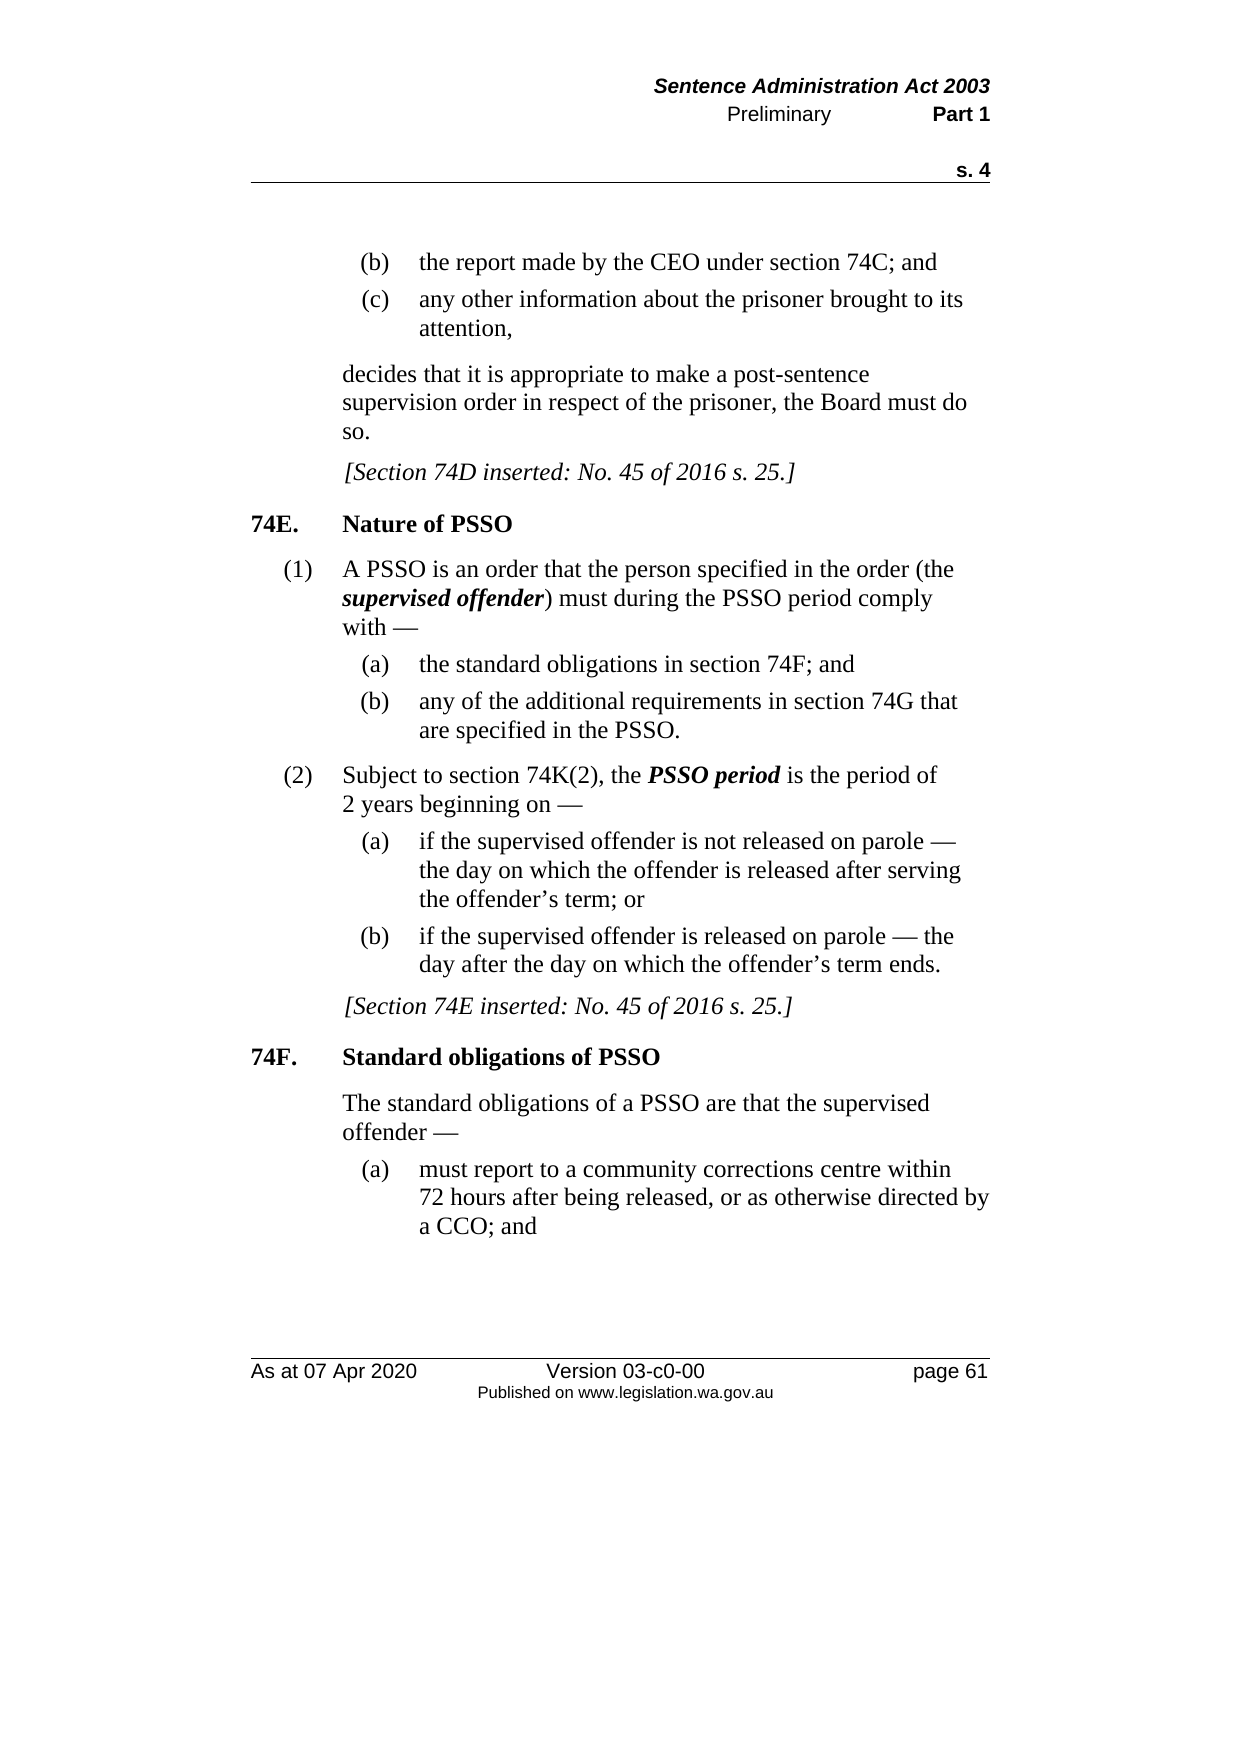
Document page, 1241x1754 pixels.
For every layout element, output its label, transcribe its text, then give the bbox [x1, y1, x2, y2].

text [Section 74D inserted: No. 45 of 2016 s. 25.] [251, 457, 990, 486]
text (a) must report to a community corrections centre within 72 hours after being released, or as otherwise directed by a CCO; and [251, 1154, 990, 1240]
text (b) the report made by the CEO under section 74C; and [251, 247, 990, 276]
text (a) the standard obligations in section 74F; and [251, 649, 990, 678]
text (1) A PSSO is an order that the person specified in the order (the supervised offender) must during the PSSO period comply with — [251, 554, 990, 641]
text [Section 74E inserted: No. 45 of 2016 s. 25.] [251, 991, 990, 1019]
text The standard obligations of a PSSO are that the supervised offender — [251, 1088, 990, 1145]
subtitle 74F. Standard obligations of PSSO [251, 1042, 990, 1071]
text (b) if the supervised offender is released on parole — the day after the day on which the offender’s term ends. [251, 921, 990, 978]
text (a) if the supervised offender is not released on parole — the day on which the offender is released after serving the offender’s term; or [251, 826, 990, 912]
text decides that it is appropriate to make a post-sentence supervision order in respect of the prisoner, the Board must do so. [251, 359, 990, 445]
text (b) any of the additional requirements in section 74G that are specified in the PSSO. [251, 686, 990, 744]
text (2) Subject to section 74K(2), the PSSO period is the period of 2 years beginning on — [251, 760, 990, 818]
subtitle 74E. Nature of PSSO [251, 509, 990, 538]
text (c) any other information about the prisoner brought to its attention, [251, 284, 990, 342]
